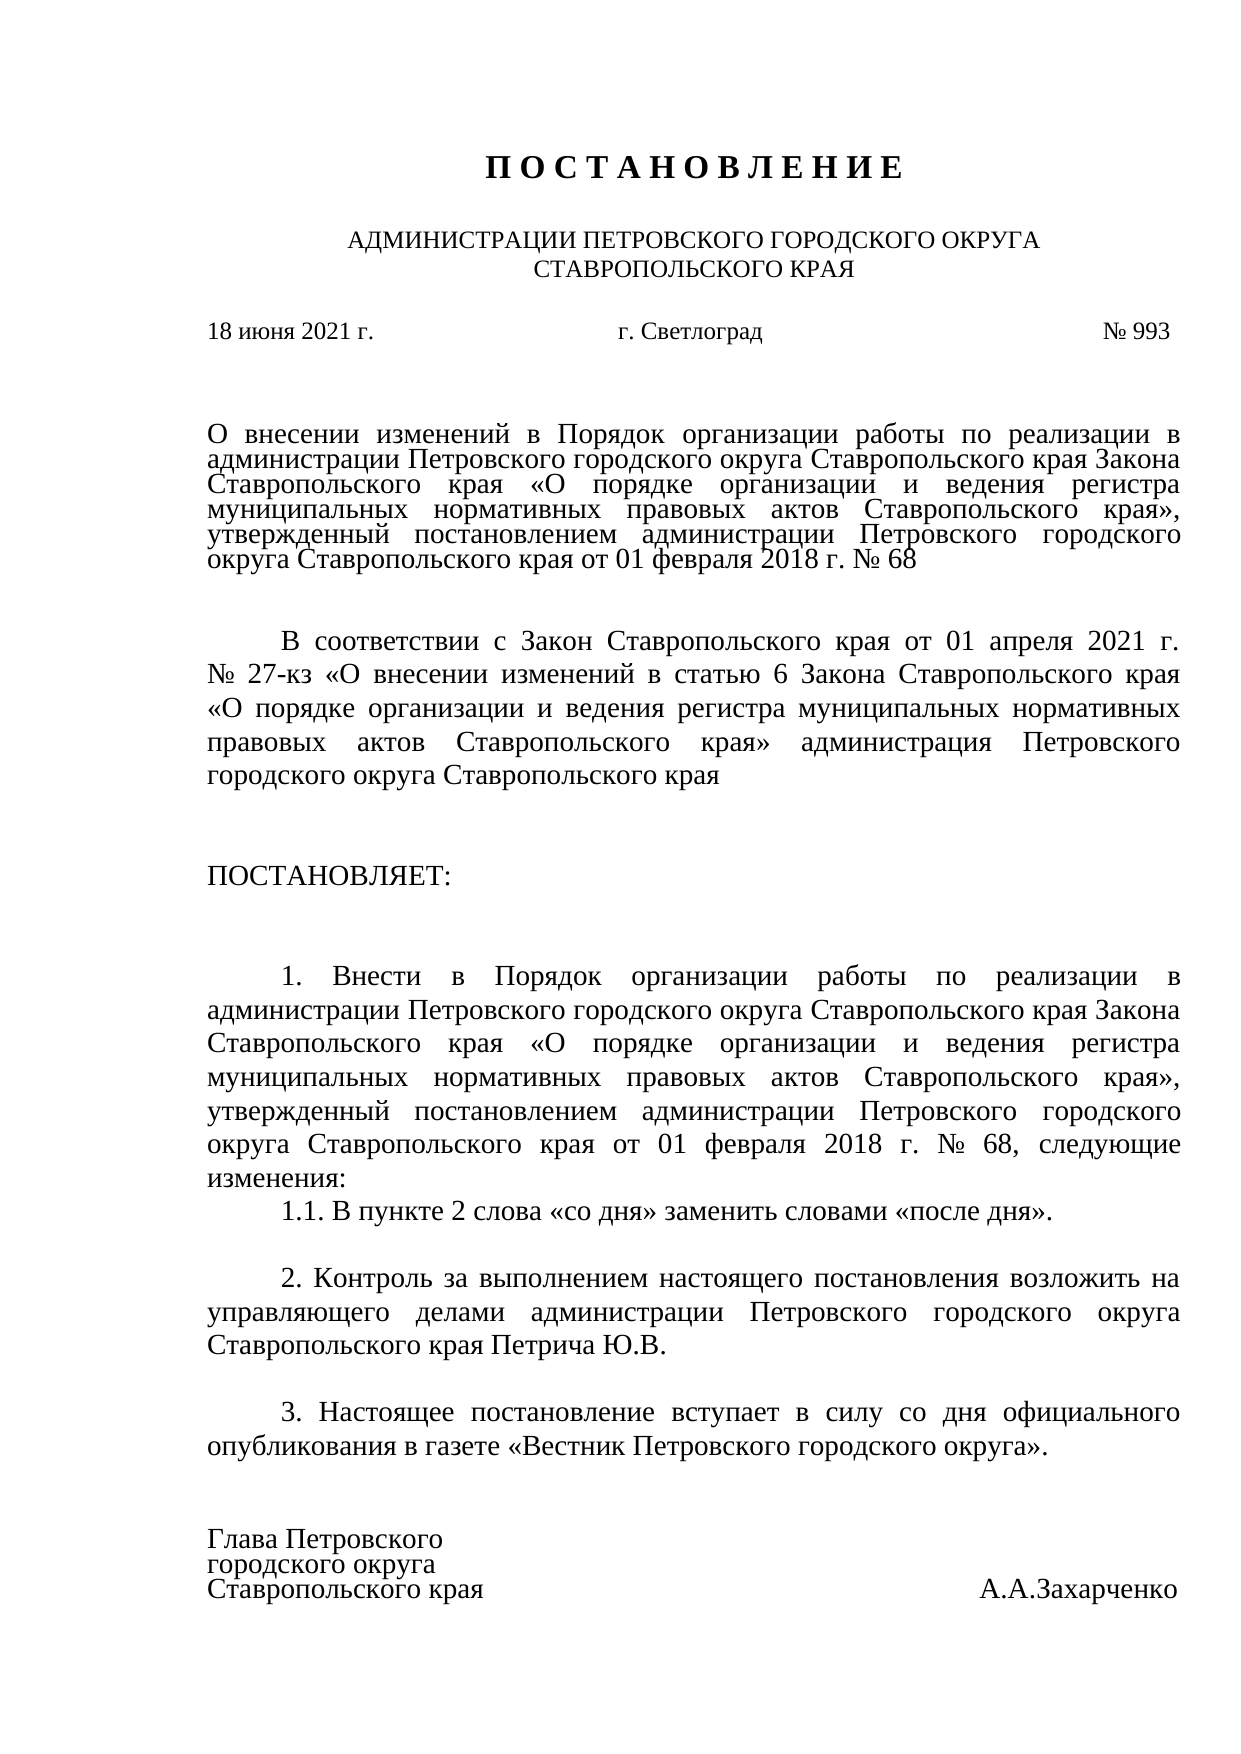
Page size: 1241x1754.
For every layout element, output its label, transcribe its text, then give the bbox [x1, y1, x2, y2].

text О внесении изменений в Порядок организации работы по реализации в администрации Петровского городского округа Ставропольского края Закона Ставропольского края «О порядке организации и ведения регистра муниципальных нормативных правовых актов Ставропольского края», утвержденный постановлением администрации Петровского городского округа Ставропольского края от 01 февраля 2018 г. № 68 [207, 423, 1181, 573]
text АДМИНИСТРАЦИИ ПЕТРОВСКОГО ГОРОДСКОГО ОКРУГА [207, 225, 1181, 254]
text ПОСТАНОВЛЯЕТ: [207, 858, 1181, 891]
text Ставропольского края А.А.Захарченко [207, 1579, 1181, 1604]
text городского округа [207, 1554, 1181, 1579]
text 1. Внести в Порядок организации работы по реализации в администрации Петровского городского округа Ставропольского края Закона Ставропольского края «О порядке организации и ведения регистра муниципальных нормативных правовых актов Ставропольского края», утвержденный постановлением администрации Петровского городского округа Ставропольского края от 01 февраля 2018 г. № 68, следующие изменения: [207, 958, 1181, 1193]
table_header г. Светлоград [525, 316, 855, 369]
text 3. Настоящее постановление вступает в силу со дня официального опубликования в газете «Вестник Петровского городского округа». [207, 1394, 1181, 1462]
text П О С Т А Н О В Л Е Н И Е [207, 148, 1181, 186]
text 1.1. В пункте 2 слова «со дня» заменить словами «после дня». [207, 1193, 1181, 1227]
table_header 18 июня 2021 г. [207, 316, 525, 369]
table_header № 993 [855, 316, 1181, 369]
text В соответствии с Закон Ставропольского края от 01 апреля 2021 г. № 27-кз «О внесении изменений в статью 6 Закона Ставропольского края «О порядке организации и ведения регистра муниципальных нормативных правовых актов Ставропольского края» администрация Петровского городского округа Ставропольского края [207, 623, 1181, 791]
text СТАВРОПОЛЬСКОГО КРАЯ [207, 254, 1181, 283]
text Глава Петровского [207, 1529, 1181, 1554]
list 2. Контроль за выполнением настоящего постановления возложить на управляющего делами администрации Петровского городского округа Ставропольского края Петрича Ю.В. [207, 1260, 1181, 1361]
